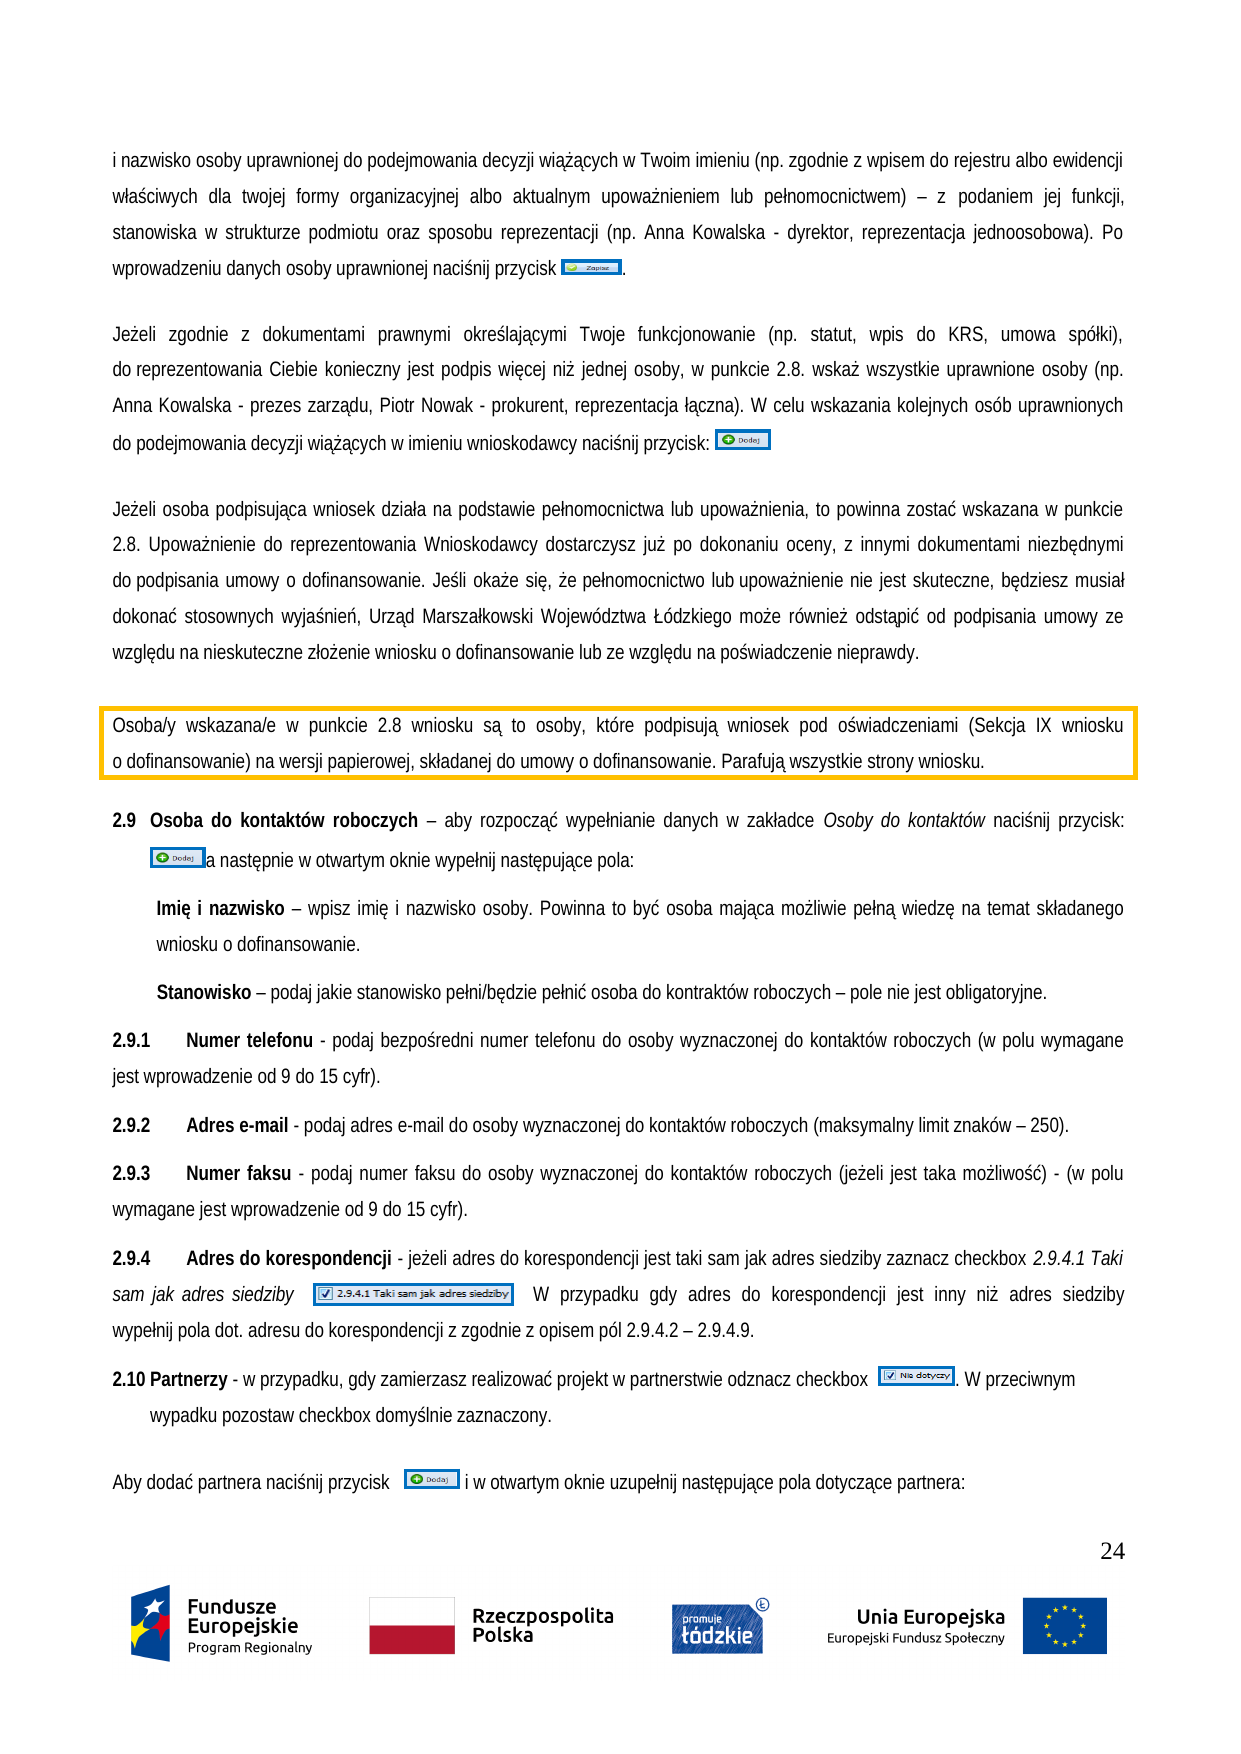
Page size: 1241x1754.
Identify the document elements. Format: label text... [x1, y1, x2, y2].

text Stanowisko – podaj jakie stanowisko pełni/będzie pełnić osoba do kontraktów roboczych – pole nie jest obligatoryjne. [112, 980, 1125, 1004]
list Numer telefonu - podaj bezpośredni numer telefonu do osoby wyznaczonej do kontaktów roboczych (w polu wymagane jest wprowadzenie od 9 do 15 cyfr). [112, 1028, 1125, 1088]
text Jeżeli zgodnie z dokumentami prawnymi określającymi Twoje funkcjonowanie (np. statut, wpis do KRS, umowa spółki), do reprezentowania Ciebie konieczny jest podpis więcej niż jednej osoby, w punkcie 2.8. wskaż wszystkie uprawnione osoby (np. Anna Kowalska - prezes zarządu, Piotr Nowak - prokurent, reprezentacja łączna). W celu wskazania kolejnych osób uprawnionych do podejmowania decyzji wiążących w imieniu wnioskodawcy naciśnij przycisk: [112, 321, 1125, 454]
picture [112, 1565, 1125, 1681]
text Aby dodać partnera naciśnij przycisk i w otwartym oknie uzupełnij następujące pola dotyczące partnera: [112, 1468, 1125, 1494]
text Osoba/y wskazana/e w punkcie 2.8 wniosku są to osoby, które podpisują wniosek pod oświadczeniami (Sekcja IX wniosku o dofinansowanie) na wersji papierowej, składanej do umowy o dofinansowanie. Parafują wszystkie strony wniosku. [104, 711, 1133, 775]
text Imię i nazwisko – wpisz imię i nazwisko osoby. Powinna to być osoba mająca możliwie pełną wiedzę na temat składanego wniosku o dofinansowanie. [156, 896, 1125, 956]
picture [153, 850, 202, 865]
picture [407, 1472, 457, 1486]
picture [565, 263, 618, 272]
list Osoba do kontaktów roboczych – aby rozpocząć wypełnianie danych w zakładce Osoby do kontaktów naciśnij przycisk: a następnie w otwartym oknie wypełnij następujące pola: [112, 804, 1125, 871]
list Numer faksu - podaj numer faksu do osoby wyznaczonej do kontaktów roboczych (jeżeli jest taka możliwość) - (w polu wymagane jest wprowadzenie od 9 do 15 cyfr). [112, 1161, 1125, 1221]
text Jeżeli osoba podpisująca wniosek działa na podstawie pełnomocnictwa lub upoważnienia, to powinna zostać wskazana w punkcie 2.8. Upoważnienie do reprezentowania Wnioskodawcy dostarczysz już po dokonaniu oceny, z innymi dokumentami niezbędnymi do podpisania umowy o dofinansowanie. Jeśli okaże się, że pełnomocnictwo lub upoważnienie nie jest skuteczne, będziesz musiał dokonać stosownych wyjaśnień, Urząd Marszałkowski Województwa Łódzkiego może również odstąpić od podpisania umowy ze względu na nieskuteczne złożenie wniosku o dofinansowanie lub ze względu na poświadczenie nieprawdy. [112, 496, 1125, 664]
list Adres e-mail - podaj adres e-mail do osoby wyznaczonej do kontaktów roboczych (maksymalny limit znaków – 250). [112, 1113, 1125, 1137]
picture [718, 433, 768, 447]
list Partnerzy - w przypadku, gdy zamierzasz realizować projekt w partnerstwie odznacz checkbox . W przeciwnym wypadku pozostaw checkbox domyślnie zaznaczony. [112, 1366, 1125, 1427]
picture [316, 1286, 511, 1303]
list Adres do korespondencji - jeżeli adres do korespondencji jest taki sam jak adres siedziby zaznacz checkbox 2.9.4.1 Taki sam jak adres siedziby W przypadku gdy adres do korespondencji jest inny niż adres siedziby wypełnij pola dot. adresu do korespondencji z zgodnie z opisem pól 2.9.4.2 – 2.9.4.9. [112, 1246, 1125, 1341]
picture [881, 1369, 952, 1383]
